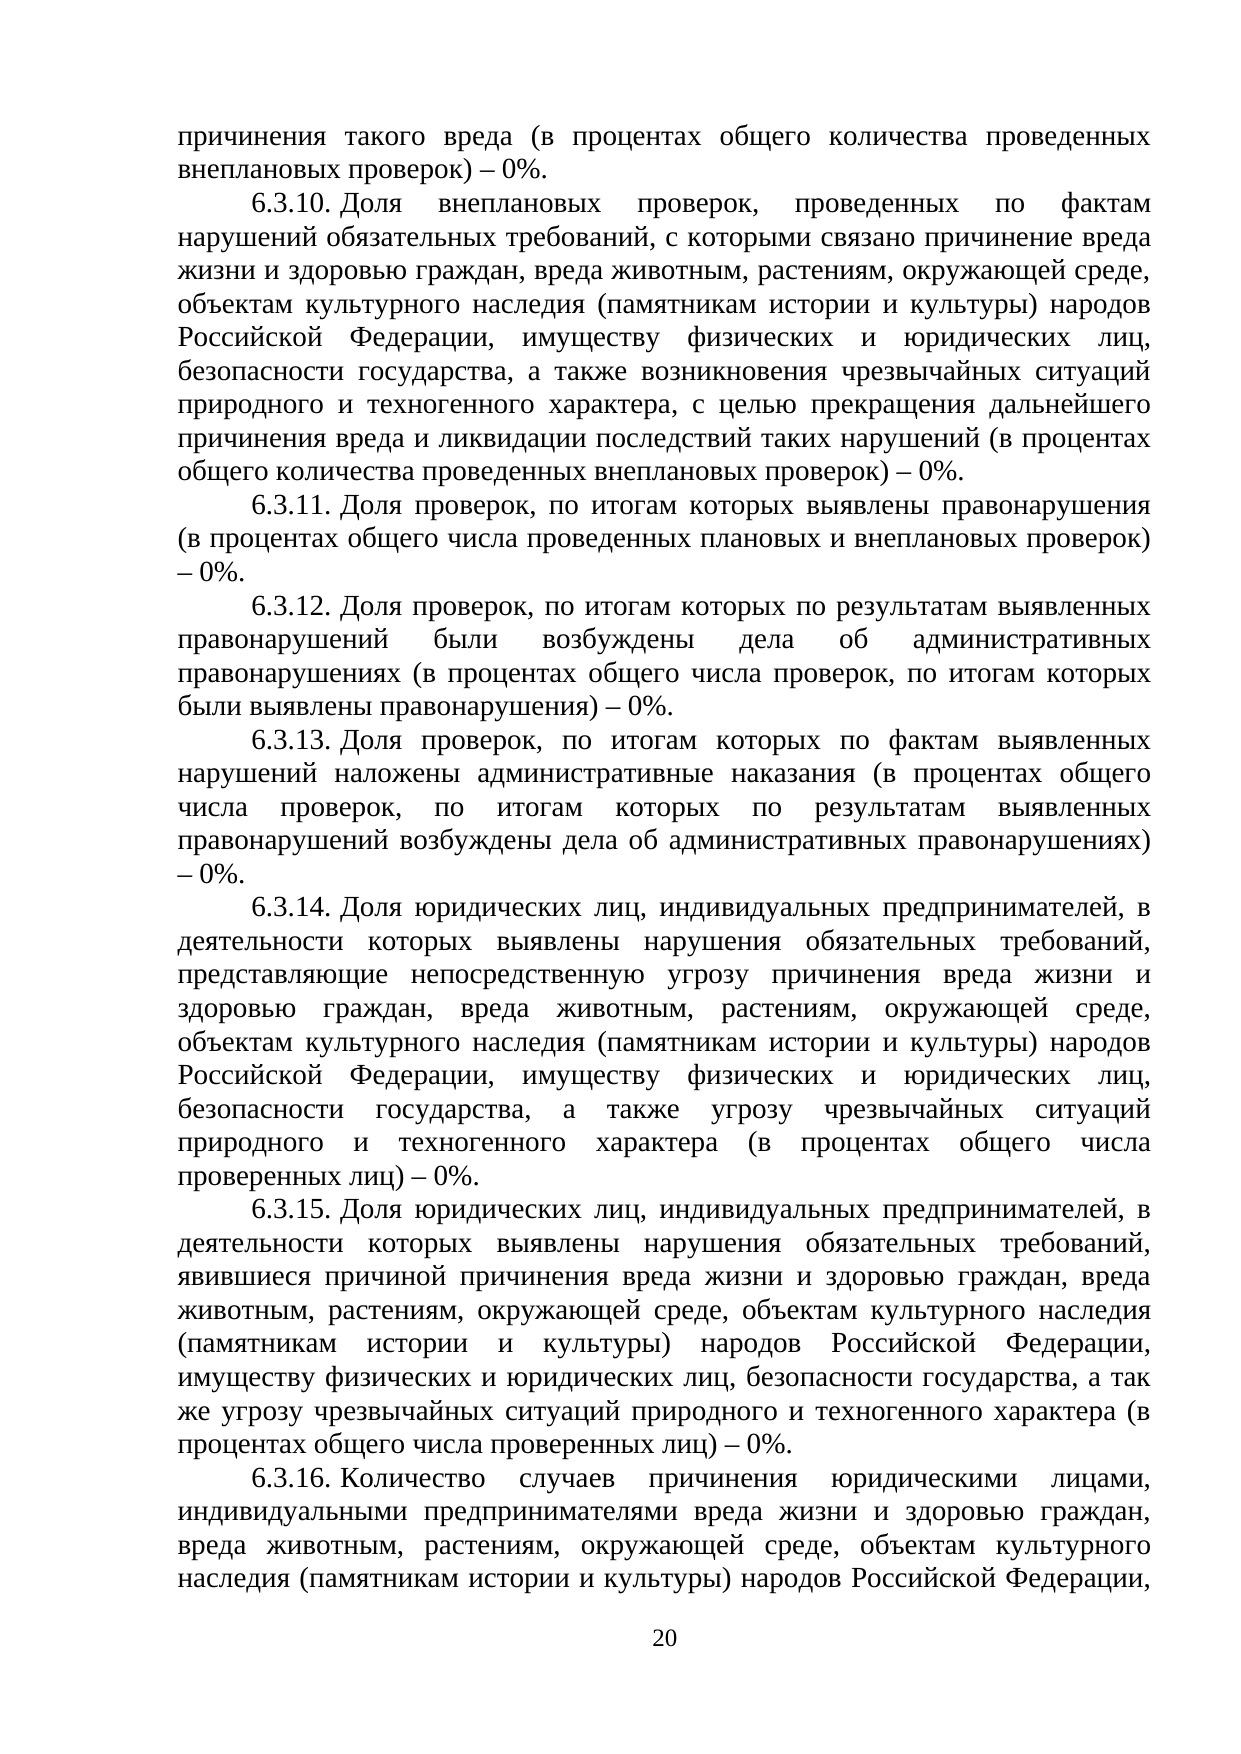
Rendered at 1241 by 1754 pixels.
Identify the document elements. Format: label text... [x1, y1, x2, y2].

list Доля юридических лиц, индивидуальных предпринимателей, в деятельности которых выявлены нарушения обязательных требований, представляющие непосредственную угрозу причинения вреда жизни и здоровью граждан, вреда животным, растениям, окружающей среде, объектам культурного наследия (памятникам истории и культуры) народов Российской Федерации, имуществу физических и юридических лиц, безопасности государства, а также угрозу чрезвычайных ситуаций природного и техногенного характера (в процентах общего числа проверенных лиц) – 0%. [177, 889, 1152, 1191]
list Доля юридических лиц, индивидуальных предпринимателей, в деятельности которых выявлены нарушения обязательных требований, явившиеся причиной причинения вреда жизни и здоровью граждан, вреда животным, растениям, окружающей среде, объектам культурного наследия (памятникам истории и культуры) народов Российской Федерации, имуществу физических и юридических лиц, безопасности государства, а так же угрозу чрезвычайных ситуаций природного и техногенного характера (в процентах общего числа проверенных лиц) – 0%. [177, 1191, 1152, 1460]
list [177, 118, 1152, 185]
list Доля внеплановых проверок, проведенных по фактам нарушений обязательных требований, с которыми связано причинение вреда жизни и здоровью граждан, вреда животным, растениям, окружающей среде, объектам культурного наследия (памятникам истории и культуры) народов Российской Федерации, имуществу физических и юридических лиц, безопасности государства, а также возникновения чрезвычайных ситуаций природного и техногенного характера, с целью прекращения дальнейшего причинения вреда и ликвидации последствий таких нарушений (в процентах общего количества проведенных внеплановых проверок) – 0%. [177, 185, 1152, 487]
list Доля проверок, по итогам которых выявлены правонарушения (в процентах общего числа проведенных плановых и внеплановых проверок) – 0%. [177, 487, 1152, 588]
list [177, 1460, 1152, 1594]
list Доля проверок, по итогам которых по фактам выявленных нарушений наложены административные наказания (в процентах общего числа проверок, по итогам которых по результатам выявленных правонарушений возбуждены дела об административных правонарушениях) – 0%. [177, 722, 1152, 889]
list Доля проверок, по итогам которых по результатам выявленных правонарушений были возбуждены дела об административных правонарушениях (в процентах общего числа проверок, по итогам которых были выявлены правонарушения) – 0%. [177, 588, 1152, 722]
